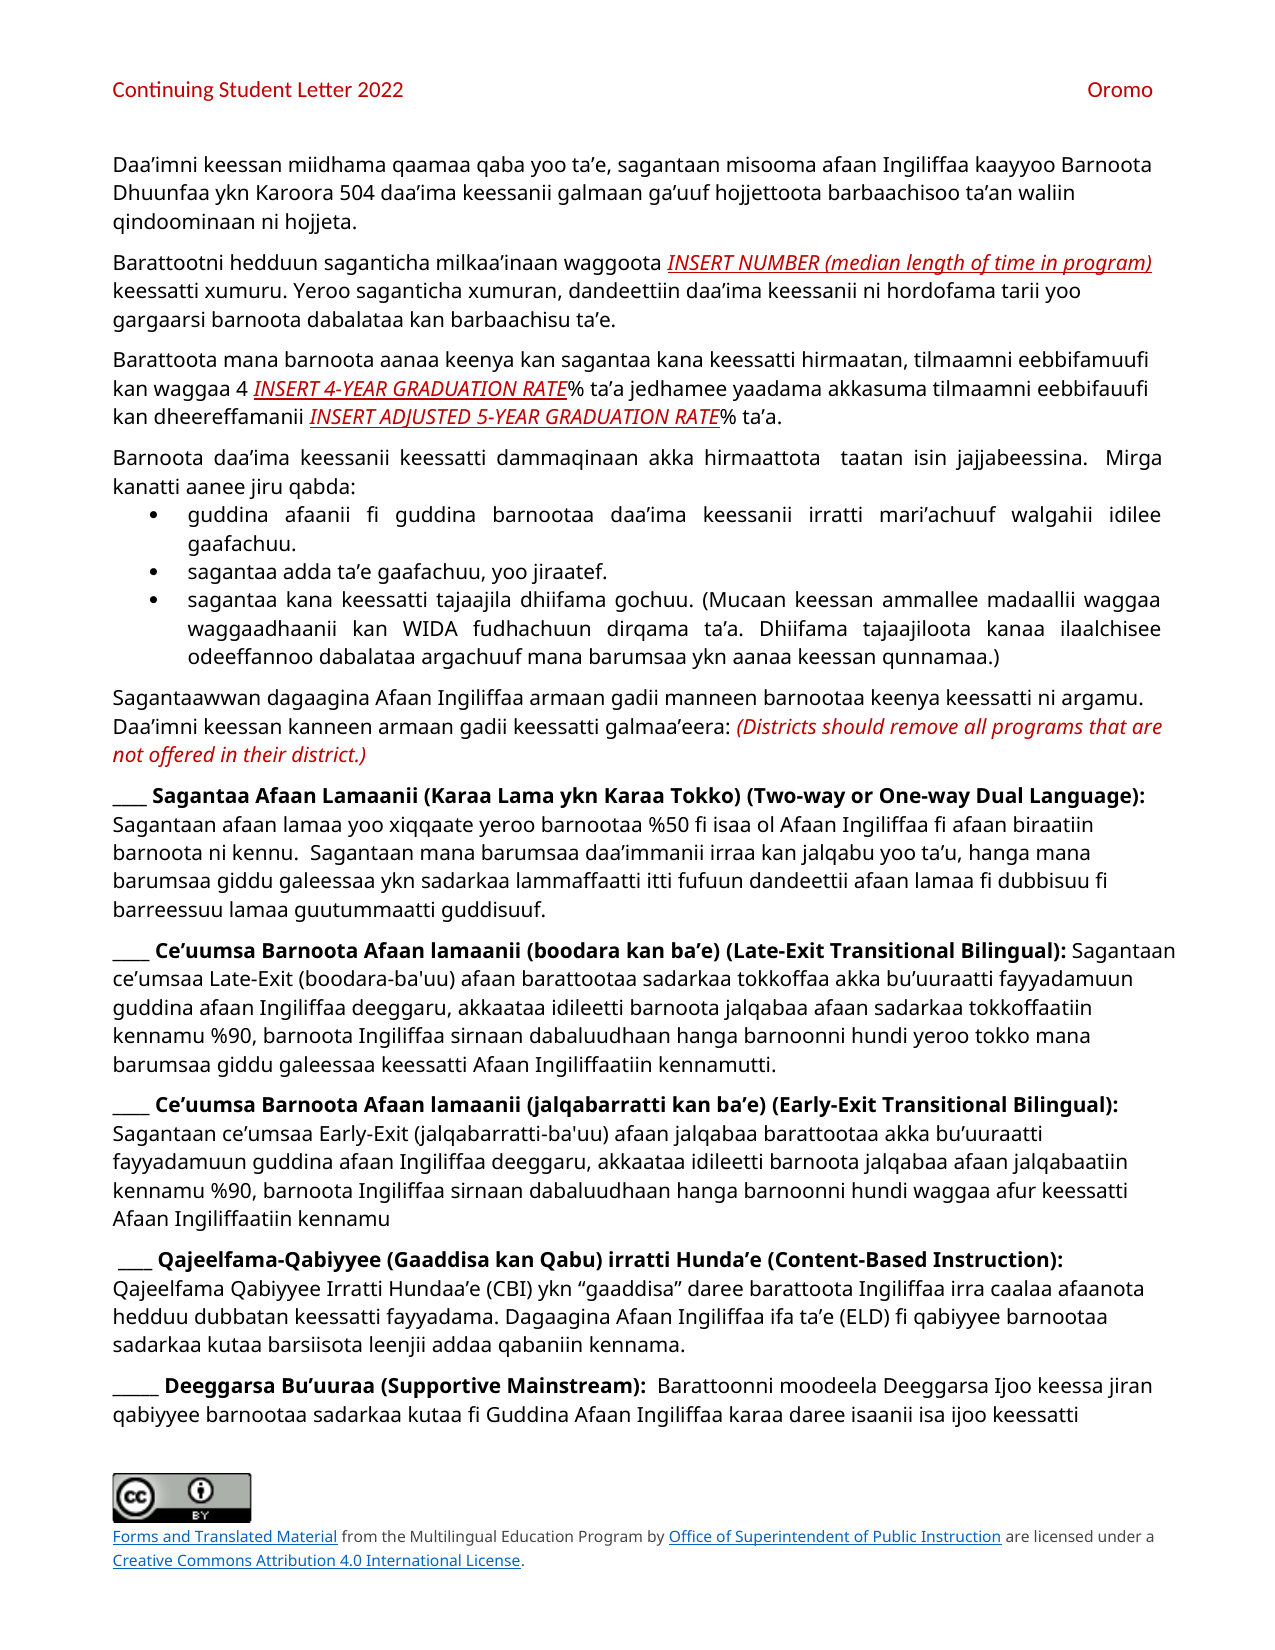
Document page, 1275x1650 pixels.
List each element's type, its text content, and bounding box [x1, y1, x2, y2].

picture [112, 1473, 252, 1523]
list guddina afaanii fi guddina barnootaa daa’ima keessanii irratti mari’achuuf walgahii idilee gaafachuu. [150, 500, 1162, 557]
text ____ Ce’uumsa Barnoota Afaan lamaanii (boodara kan ba’e) (Late-Exit Transitional Bilingual): Sagantaan ce’umsaa Late-Exit (boodara-ba'uu) afaan barattootaa sadarkaa tokkoffaa akka bu’uuraatti fayyadamuun guddina afaan Ingiliffaa deeggaru, akkaataa idileetti barnoota jalqabaa afaan sadarkaa tokkoffaatiin kennamu %90, barnoota Ingiliffaa sirnaan dabaluudhaan hanga barnoonni hundi yeroo tokko mana barumsaa giddu galeessaa keessatti Afaan Ingiliffaatiin kennamutti. [112, 936, 1182, 1078]
text Barnoota daa’ima keessanii keessatti dammaqinaan akka hirmaattota taatan isin jajjabeessina. Mirga kanatti aanee jiru qabda: [112, 443, 1162, 500]
text Barattoota mana barnoota aanaa keenya kan sagantaa kana keessatti hirmaatan, tilmaamni eebbifamuufi kan waggaa 4 INSERT 4-YEAR GRADUATION RATE% ta’a jedhamee yaadama akkasuma tilmaamni eebbifauufi kan dheereffamanii INSERT ADJUSTED 5-YEAR GRADUATION RATE% ta’a. [112, 346, 1162, 431]
text Barattootni hedduun saganticha milkaa’inaan waggoota INSERT NUMBER (median length of time in program) keessatti xumuru. Yeroo saganticha xumuran, dandeettiin daa’ima keessanii ni hordofama tarii yoo gargaarsi barnoota dabalataa kan barbaachisu ta’e. [112, 248, 1162, 333]
text ____ Qajeelfama-Qabiyyee (Gaaddisa kan Qabu) irratti Hunda’e (Content-Based Instruction): Qajeelfama Qabiyyee Irratti Hundaa’e (CBI) ykn “gaaddisa” daree barattoota Ingiliffaa irra caalaa afaanota hedduu dubbatan keessatti fayyadama. Dagaagina Afaan Ingiliffaa ifa ta’e (ELD) fi qabiyyee barnootaa sadarkaa kutaa barsiisota leenjii addaa qabaniin kennama. [112, 1245, 1182, 1359]
text ____ Sagantaa Afaan Lamaanii (Karaa Lama ykn Karaa Tokko) (Two-way or One-way Dual Language): Sagantaan afaan lamaa yoo xiqqaate yeroo barnootaa %50 fi isaa ol Afaan Ingiliffaa fi afaan biraatiin barnoota ni kennu. Sagantaan mana barumsaa daa’immanii irraa kan jalqabu yoo ta’u, hanga mana barumsaa giddu galeessaa ykn sadarkaa lammaffaatti itti fufuun dandeettii afaan lamaa fi dubbisuu fi barreessuu lamaa guutummaatti guddisuuf. [112, 781, 1182, 923]
list sagantaa adda ta’e gaafachuu, yoo jiraatef. [150, 557, 1162, 586]
text ____ Ce’uumsa Barnoota Afaan lamaanii (jalqabarratti kan ba’e) (Early-Exit Transitional Bilingual): Sagantaan ce’umsaa Early-Exit (jalqabarratti-ba'uu) afaan jalqabaa barattootaa akka bu’uuraatti fayyadamuun guddina afaan Ingiliffaa deeggaru, akkaataa idileetti barnoota jalqabaa afaan jalqabaatiin kennamu %90, barnoota Ingiliffaa sirnaan dabaluudhaan hanga barnoonni hundi waggaa afur keessatti Afaan Ingiliffaatiin kennamu [112, 1091, 1182, 1233]
list sagantaa kana keessatti tajaajila dhiifama gochuu. (Mucaan keessan ammallee madaallii waggaa waggaadhaanii kan WIDA fudhachuun dirqama ta’a. Dhiifama tajaajiloota kanaa ilaalchisee odeeffannoo dabalataa argachuuf mana barumsaa ykn aanaa keessan qunnamaa.) [150, 586, 1162, 671]
text Sagantaawwan dagaagina Afaan Ingiliffaa armaan gadii manneen barnootaa keenya keessatti ni argamu. Daa’imni keessan kanneen armaan gadii keessatti galmaa’eera: (Districts should remove all programs that are not offered in their district.) [112, 683, 1182, 769]
text Daa’imni keessan miidhama qaamaa qaba yoo ta’e, sagantaan misooma afaan Ingiliffaa kaayyoo Barnoota Dhuunfaa ykn Karoora 504 daa’ima keessanii galmaan ga’uuf hojjettoota barbaachisoo ta’an waliin qindoominaan ni hojjeta. [112, 150, 1162, 235]
